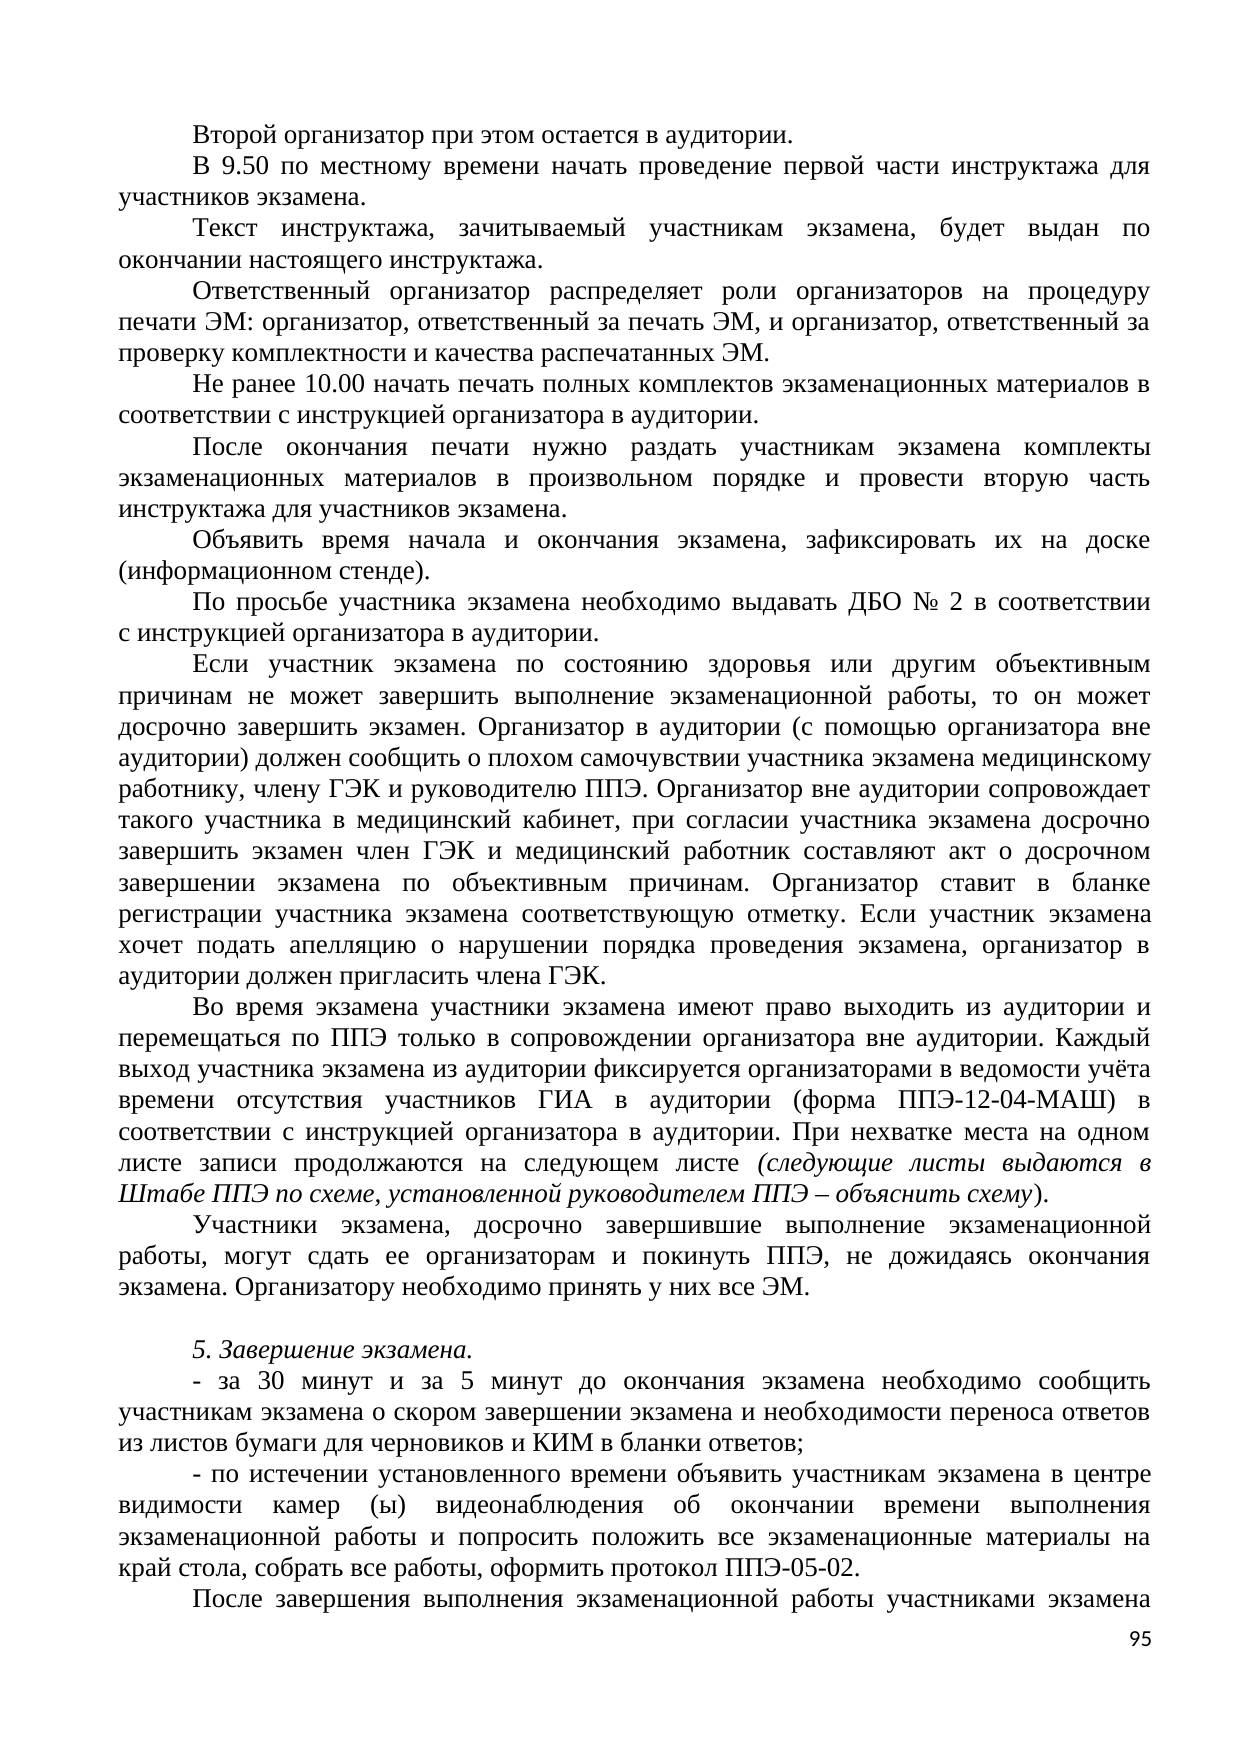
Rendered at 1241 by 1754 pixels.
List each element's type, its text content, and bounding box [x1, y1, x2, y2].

text В 9.50 по местному времени начать проведение первой части инструктажа для участников экзамена. [118, 149, 1152, 212]
text Не ранее 10.00 начать печать полных комплектов экзаменационных материалов в соответствии с инструкцией организатора в аудитории. [118, 367, 1152, 429]
text Объявить время начала и окончания экзамена, зафиксировать их на доске (информационном стенде). [118, 523, 1152, 585]
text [118, 1582, 1152, 1613]
text Ответственный организатор распределяет роли организаторов на процедуру печати ЭМ: организатор, ответственный за печать ЭМ, и организатор, ответственный за проверку комплектности и качества распечатанных ЭМ. [118, 274, 1152, 367]
text Текст инструктажа, зачитываемый участникам экзамена, будет выдан по окончании настоящего инструктажа. [118, 212, 1152, 274]
text Участники экзамена, досрочно завершившие выполнение экзаменационной работы, могут сдать ее организаторам и покинуть ППЭ, не дожидаясь окончания экзамена. Организатору необходимо принять у них все ЭМ. [118, 1208, 1152, 1302]
text - за 30 минут и за 5 минут до окончания экзамена необходимо сообщить участникам экзамена о скором завершении экзамена и необходимости переноса ответов из листов бумаги для черновиков и КИМ в бланки ответов; [118, 1364, 1152, 1457]
text - по истечении установленного времени объявить участникам экзамена в центре видимости камер (ы) видеонаблюдения об окончании времени выполнения экзаменационной работы и попросить положить все экзаменационные материалы на край стола, собрать все работы, оформить протокол ППЭ-05-02. [118, 1457, 1152, 1582]
text Если участник экзамена по состоянию здоровья или другим объективным причинам не может завершить выполнение экзаменационной работы, то он может досрочно завершить экзамен. Организатор в аудитории (с помощью организатора вне аудитории) должен сообщить о плохом самочувствии участника экзамена медицинскому работнику, члену ГЭК и руководителю ППЭ. Организатор вне аудитории сопровождает такого участника в медицинский кабинет, при согласии участника экзамена досрочно завершить экзамен член ГЭК и медицинский работник составляют акт о досрочном завершении экзамена по объективным причинам. Организатор ставит в бланке регистрации участника экзамена соответствующую отметку. Если участник экзамена хочет подать апелляцию о нарушении порядка проведения экзамена, организатор в аудитории должен пригласить члена ГЭК. [118, 648, 1152, 990]
text Во время экзамена участники экзамена имеют право выходить из аудитории и перемещаться по ППЭ только в сопровождении организатора вне аудитории. Каждый выход участника экзамена из аудитории фиксируется организаторами в ведомости учёта времени отсутствия участников ГИА в аудитории (форма ППЭ-12-04-МАШ) в соответствии с инструкцией организатора в аудитории. При нехватке места на одном листе записи продолжаются на следующем листе (следующие листы выдаются в Штабе ППЭ по схеме, установленной руководителем ППЭ – объяснить схему). [118, 990, 1152, 1208]
text После окончания печати нужно раздать участникам экзамена комплекты экзаменационных материалов в произвольном порядке и провести вторую часть инструктажа для участников экзамена. [118, 429, 1152, 523]
text По просьбе участника экзамена необходимо выдавать ДБО № 2 в соответствии с инструкцией организатора в аудитории. [118, 585, 1152, 648]
text 5. Завершение экзамена. [118, 1333, 1152, 1364]
text Второй организатор при этом остается в аудитории. [118, 118, 1152, 149]
